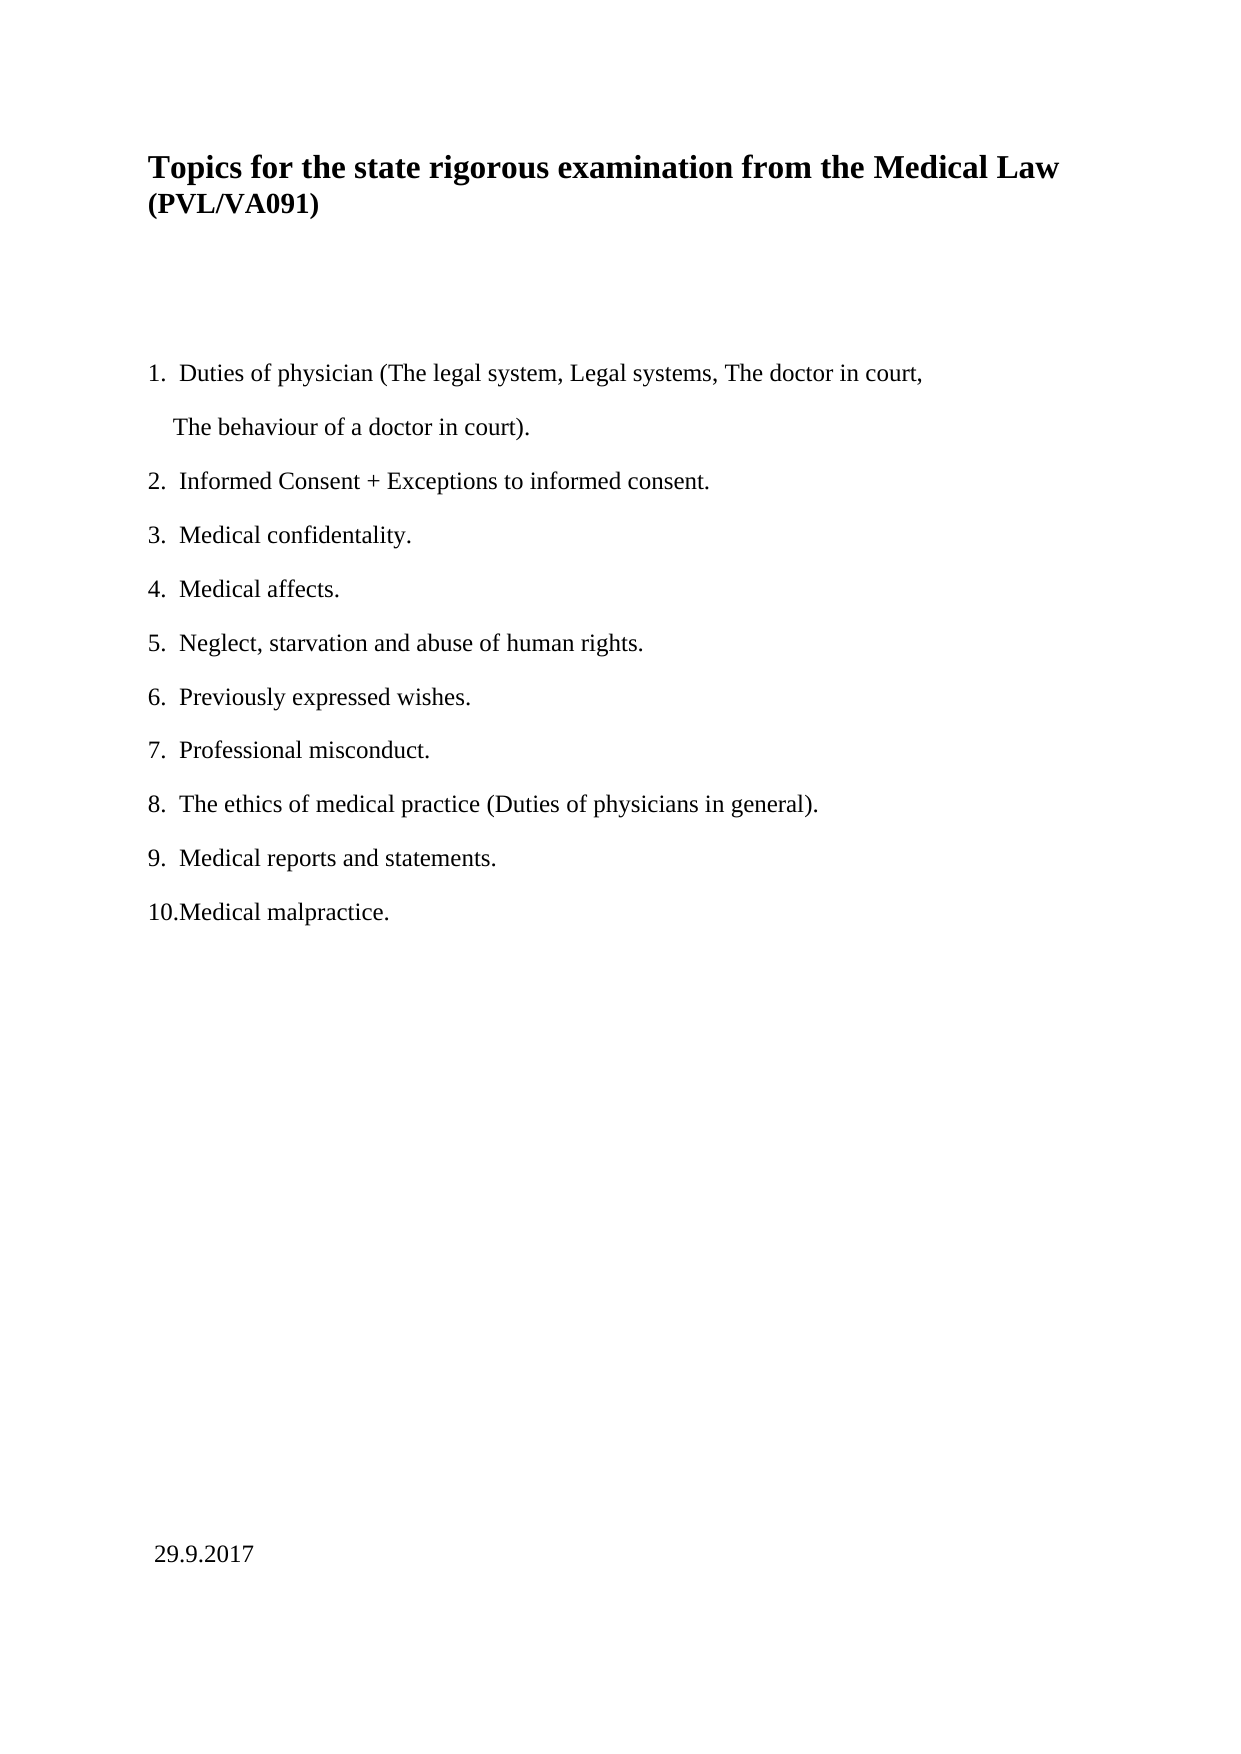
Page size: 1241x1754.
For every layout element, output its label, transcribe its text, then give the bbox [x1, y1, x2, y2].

text 5. Neglect, starvation and abuse of human rights. [148, 628, 1093, 657]
text Topics for the state rigorous examination from the Medical Law [148, 148, 1093, 186]
text (PVL/VA091) [148, 186, 1093, 219]
text 6. Previously expressed wishes. [148, 682, 1093, 710]
text 4. Medical affects. [148, 574, 1093, 603]
text 9. Medical reports and statements. [148, 843, 1093, 872]
text 10.Medical malpractice. [148, 897, 1093, 926]
text 8. The ethics of medical practice (Duties of physicians in general). [148, 789, 1093, 818]
text The behaviour of a doctor in court). [148, 412, 1093, 441]
text 7. Professional misconduct. [148, 736, 1093, 764]
text 29.9.2017 [148, 1539, 1093, 1568]
text 2. Informed Consent + Exceptions to informed consent. [148, 466, 1093, 495]
text 3. Medical confidentality. [148, 520, 1093, 549]
text 1. Duties of physician (The legal system, Legal systems, The doctor in court, [148, 358, 1093, 387]
